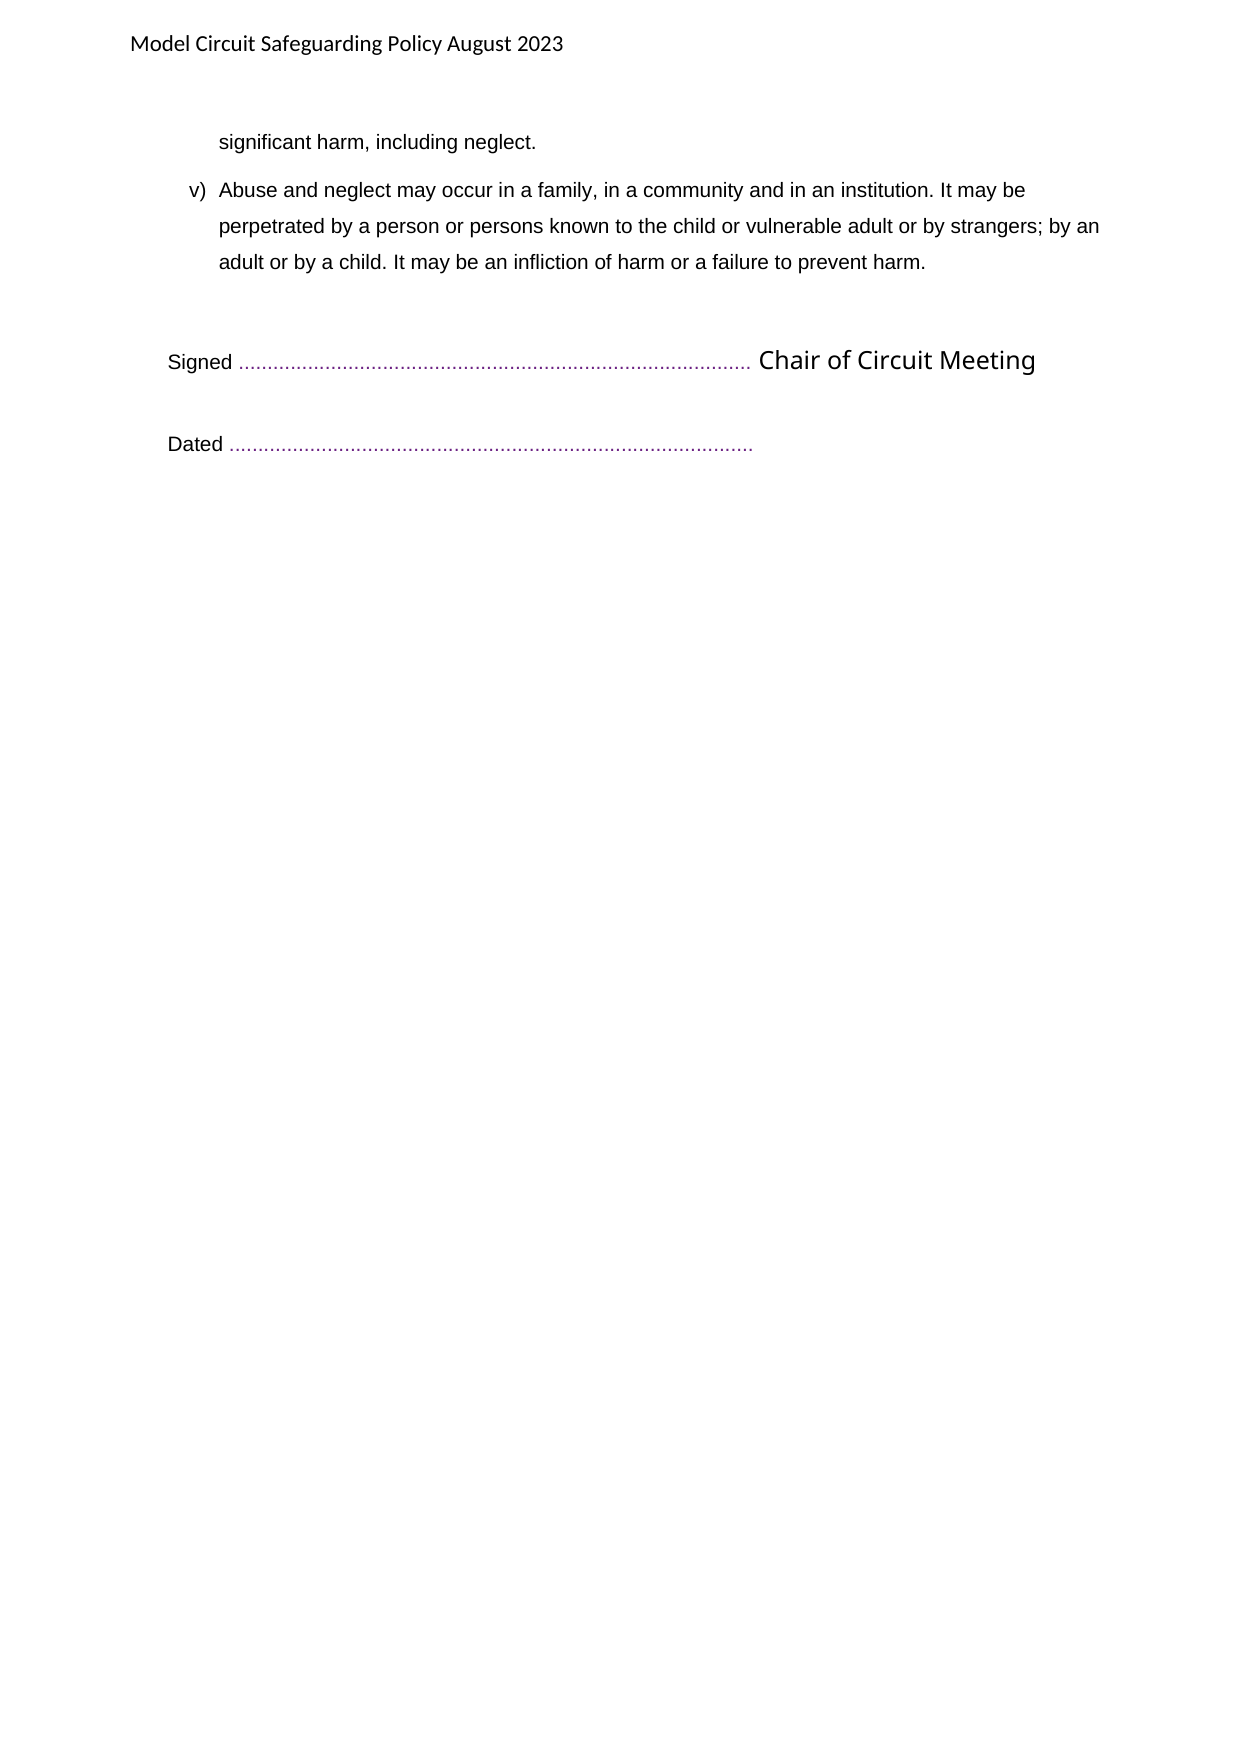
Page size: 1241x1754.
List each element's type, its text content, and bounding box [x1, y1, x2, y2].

text Dated ........................................................................................... [167, 431, 1110, 455]
text Signed ......................................................................................... Chair of Circuit Meeting [167, 343, 1110, 377]
list Abuse and neglect may occur in a family, in a community and in an institution. It may be perpetrated by a person or persons known to the child or vulnerable adult or by strangers; by an adult or by a child. It may be an infliction of harm or a failure to prevent harm. [189, 178, 1110, 274]
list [189, 130, 1110, 154]
